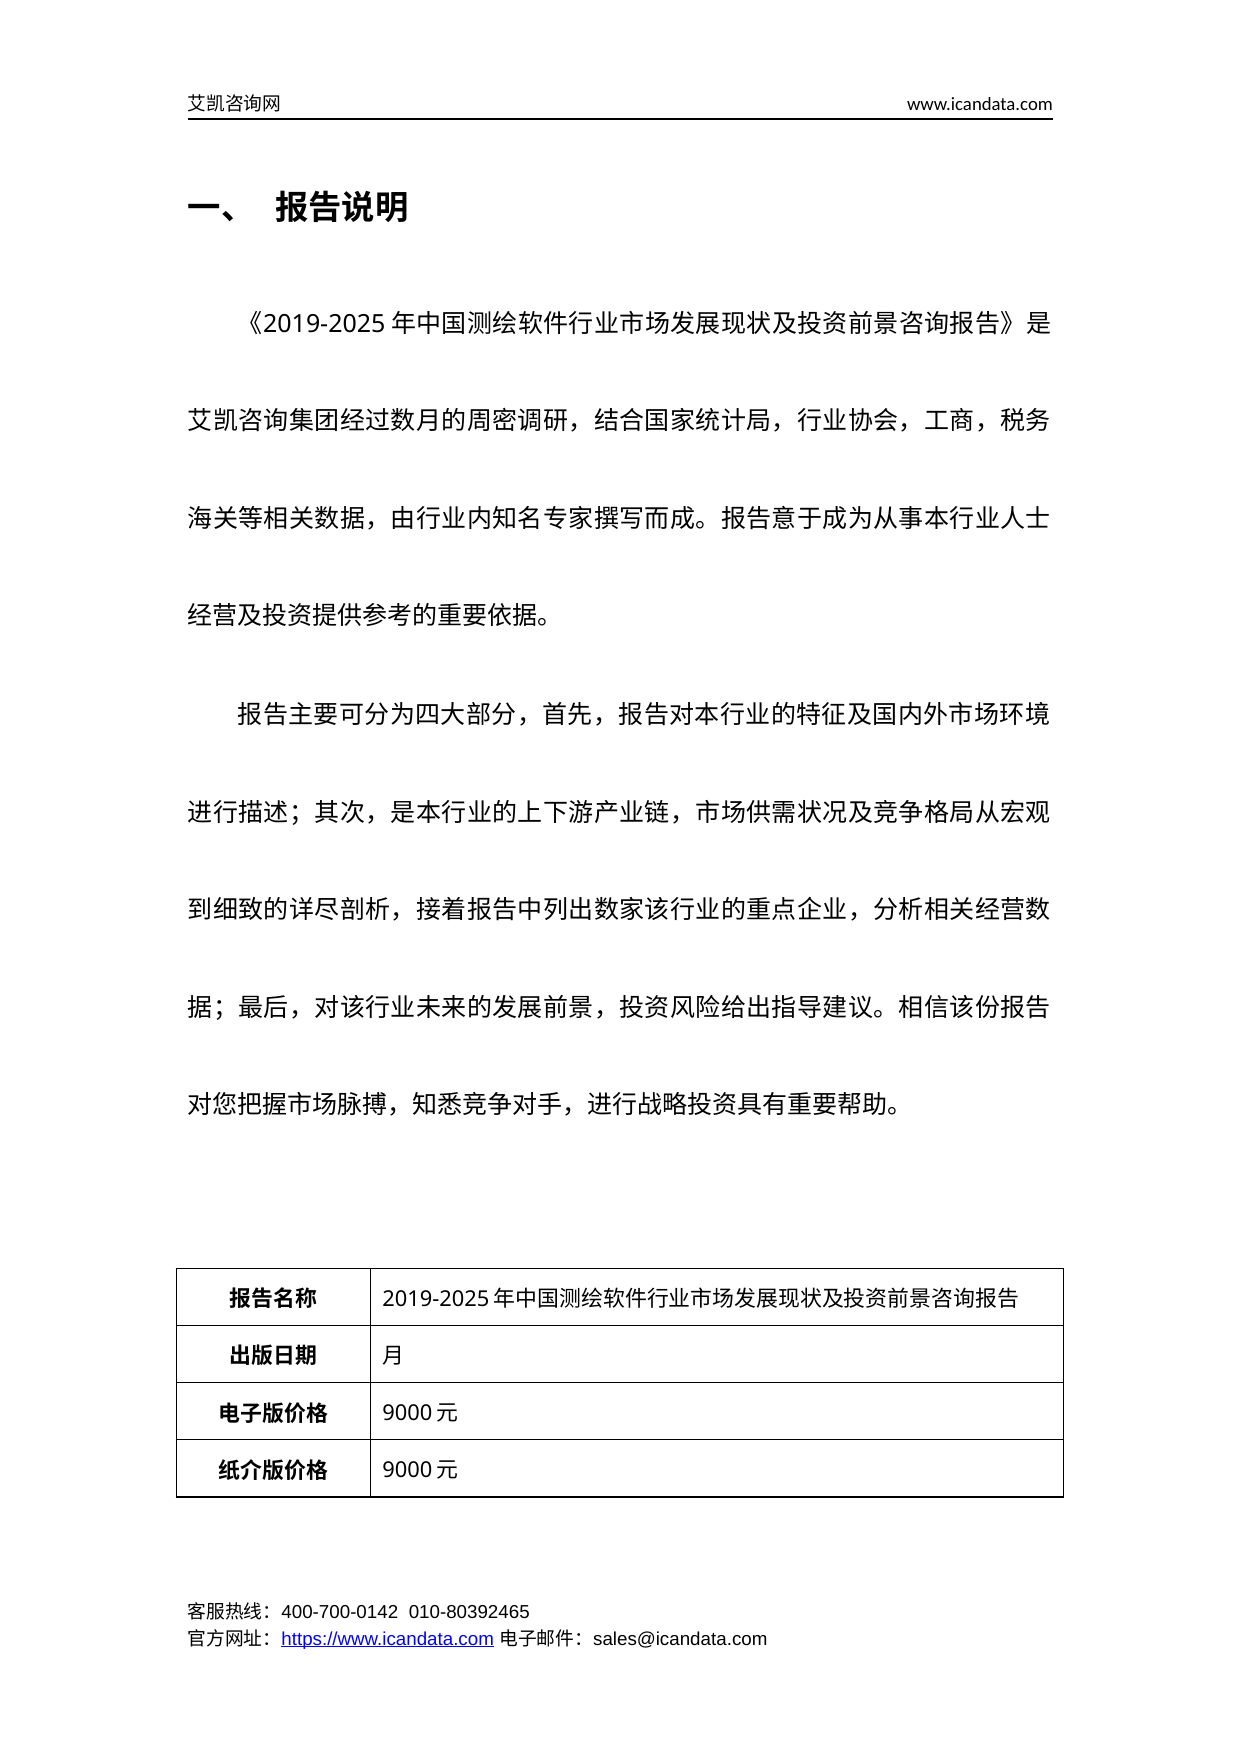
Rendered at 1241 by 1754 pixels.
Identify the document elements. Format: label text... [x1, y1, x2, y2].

table_header 报告名称 [177, 1269, 370, 1325]
table_cell 9000元 [371, 1440, 1063, 1496]
table_header 2019-2025年中国测绘软件行业市场发展现状及投资前景咨询报告 [371, 1269, 1063, 1325]
table_cell 纸介版价格 [177, 1440, 370, 1496]
table_cell 出版日期 [177, 1326, 370, 1382]
subtitle 报告说明 [187, 172, 1053, 237]
text 《2019-2025年中国测绘软件行业市场发展现状及投资前景咨询报告》是艾凯咨询集团经过数月的周密调研，结合国家统计局，行业协会，工商，税务海关等相关数据，由行业内知名专家撰写而成。报告意于成为从事本行业人士经营及投资提供参考的重要依据。 [187, 289, 1053, 646]
table_cell 电子版价格 [177, 1383, 370, 1439]
table_cell 9000元 [371, 1383, 1063, 1439]
table_cell 月 [371, 1326, 1063, 1382]
text 报告主要可分为四大部分，首先，报告对本行业的特征及国内外市场环境进行描述；其次，是本行业的上下游产业链，市场供需状况及竞争格局从宏观到细致的详尽剖析，接着报告中列出数家该行业的重点企业，分析相关经营数据；最后，对该行业未来的发展前景，投资风险给出指导建议。相信该份报告对您把握市场脉搏，知悉竞争对手，进行战略投资具有重要帮助。 [187, 681, 1053, 1136]
